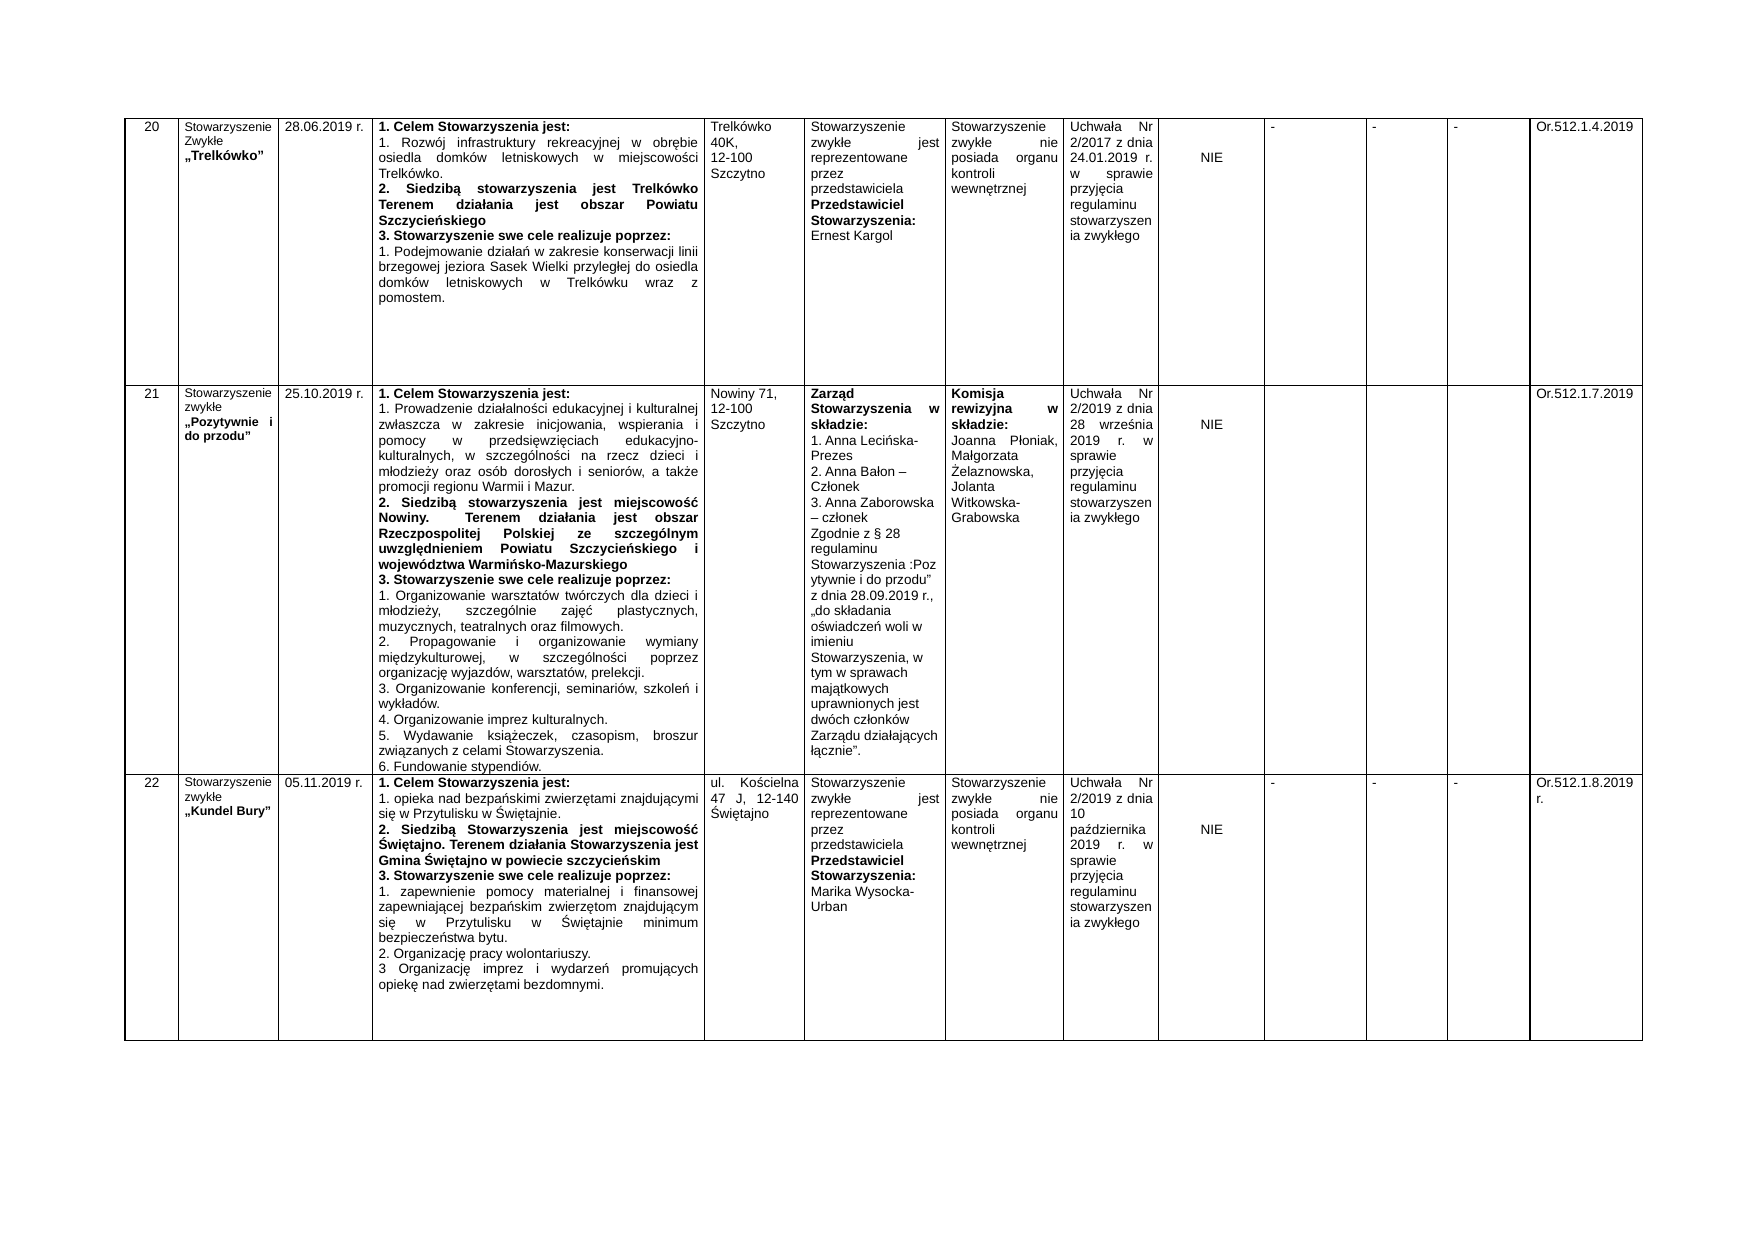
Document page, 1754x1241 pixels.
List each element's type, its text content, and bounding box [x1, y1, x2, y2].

table_cell Stowarzyszenie zwykłe „Kundel Bury” [179, 775, 278, 1040]
table_cell 21 [126, 386, 178, 774]
table_cell Stowarzyszenie Zwykłe „Trelkówko” [179, 119, 278, 385]
table_cell NIE [1159, 119, 1264, 385]
table_cell Uchwała Nr 2/2017 z dnia 24.01.2019 r. w sprawie przyjęcia regulaminu stowarzyszenia zwykłego [1064, 119, 1158, 385]
table_cell ul. Kościelna 47 J, 12-140 Świętajno [705, 775, 804, 1040]
table_cell - [1448, 119, 1529, 385]
table_cell Stowarzyszenie zwykłe jest reprezentowane przez przedstawiciela Przedstawiciel Stowarzyszenia: Marika Wysocka-Urban [805, 775, 945, 1040]
table_cell 1. Celem Stowarzyszenia jest: 1. opieka nad bezpańskimi zwierzętami znajdującymi się w Przytulisku w Świętajnie. 2. Siedzibą Stowarzyszenia jest miejscowość Świętajno. Terenem działania Stowarzyszenia jest Gmina Świętajno w powiecie szczycieńskim 3. Stowarzyszenie swe cele realizuje poprzez: 1. zapewnienie pomocy materialnej i finansowej zapewniającej bezpańskim zwierzętom znajdującym się w Przytulisku w Świętajnie minimum bezpieczeństwa bytu. 2. Organizację pracy wolontariuszy. 3 Organizację imprez i wydarzeń promujących opiekę nad zwierzętami bezdomnymi. [373, 775, 704, 1040]
table_cell [1265, 386, 1366, 774]
table_cell - [1265, 775, 1366, 1040]
table_cell 05.11.2019 r. [279, 775, 372, 1040]
table_cell Komisja rewizyjna w składzie: Joanna Płoniak, Małgorzata Żelaznowska, Jolanta Witkowska-Grabowska [946, 386, 1063, 774]
table_cell - [1448, 775, 1529, 1040]
table_cell 28.06.2019 r. [279, 119, 372, 385]
table_cell - [1367, 119, 1447, 385]
table_cell Uchwała Nr 2/2019 z dnia 10 października 2019 r. w sprawie przyjęcia regulaminu stowarzyszenia zwykłego [1064, 775, 1158, 1040]
table_cell Trelkówko 40K, 12-100 Szczytno [705, 119, 804, 385]
table_cell NIE [1159, 775, 1264, 1040]
table_cell 20 [126, 119, 178, 385]
table_cell 1. Celem Stowarzyszenia jest: 1. Rozwój infrastruktury rekreacyjnej w obrębie osiedla domków letniskowych w miejscowości Trelkówko. 2. Siedzibą stowarzyszenia jest Trelkówko Terenem działania jest obszar Powiatu Szczycieńskiego 3. Stowarzyszenie swe cele realizuje poprzez: 1. Podejmowanie działań w zakresie konserwacji linii brzegowej jeziora Sasek Wielki przyległej do osiedla domków letniskowych w Trelkówku wraz z pomostem. [373, 119, 704, 385]
table_cell [1367, 386, 1447, 774]
table_cell Stowarzyszenie zwykłe nie posiada organu kontroli wewnętrznej [946, 775, 1063, 1040]
table_cell Stowarzyszenie zwykłe nie posiada organu kontroli wewnętrznej [946, 119, 1063, 385]
table_cell Or.512.1.4.2019 [1531, 119, 1642, 385]
table_cell Or.512.1.7.2019 [1531, 386, 1642, 774]
table_cell 25.10.2019 r. [279, 386, 372, 774]
table_cell 22 [126, 775, 178, 1040]
table_cell - [1265, 119, 1366, 385]
table_cell Uchwała Nr 2/2019 z dnia 28 września 2019 r. w sprawie przyjęcia regulaminu stowarzyszenia zwykłego [1064, 386, 1158, 774]
table_cell - [1367, 775, 1447, 1040]
table_cell Zarząd Stowarzyszenia w składzie: 1. Anna Lecińska- Prezes 2. Anna Bałon – Członek 3. Anna Zaborowska – członek Zgodnie z § 28 regulaminu Stowarzyszenia :Pozytywnie i do przodu” z dnia 28.09.2019 r., „do składania oświadczeń woli w imieniu Stowarzyszenia, w tym w sprawach majątkowych uprawnionych jest dwóch członków Zarządu działających łącznie”. [805, 386, 945, 774]
table_cell 1. Celem Stowarzyszenia jest: 1. Prowadzenie działalności edukacyjnej i kulturalnej zwłaszcza w zakresie inicjowania, wspierania i pomocy w przedsięwzięciach edukacyjno-kulturalnych, w szczególności na rzecz dzieci i młodzieży oraz osób dorosłych i seniorów, a także promocji regionu Warmii i Mazur. 2. Siedzibą stowarzyszenia jest miejscowość Nowiny. Terenem działania jest obszar Rzeczpospolitej Polskiej ze szczególnym uwzględnieniem Powiatu Szczycieńskiego i województwa Warmińsko-Mazurskiego 3. Stowarzyszenie swe cele realizuje poprzez: 1. Organizowanie warsztatów twórczych dla dzieci i młodzieży, szczególnie zajęć plastycznych, muzycznych, teatralnych oraz filmowych. 2. Propagowanie i organizowanie wymiany międzykulturowej, w szczególności poprzez organizację wyjazdów, warsztatów, prelekcji. 3. Organizowanie konferencji, seminariów, szkoleń i wykładów. 4. Organizowanie imprez kulturalnych. 5. Wydawanie książeczek, czasopism, broszur związanych z celami Stowarzyszenia. 6. Fundowanie stypendiów. [373, 386, 704, 774]
table_cell Nowiny 71, 12-100 Szczytno [705, 386, 804, 774]
table_cell Stowarzyszenie zwykłe jest reprezentowane przez przedstawiciela Przedstawiciel Stowarzyszenia: Ernest Kargol [805, 119, 945, 385]
table_cell Stowarzyszenie zwykłe „Pozytywnie i do przodu” [179, 386, 278, 774]
table_cell [1448, 386, 1529, 774]
table_cell Or.512.1.8.2019 r. [1531, 775, 1642, 1040]
table_cell NIE [1159, 386, 1264, 774]
